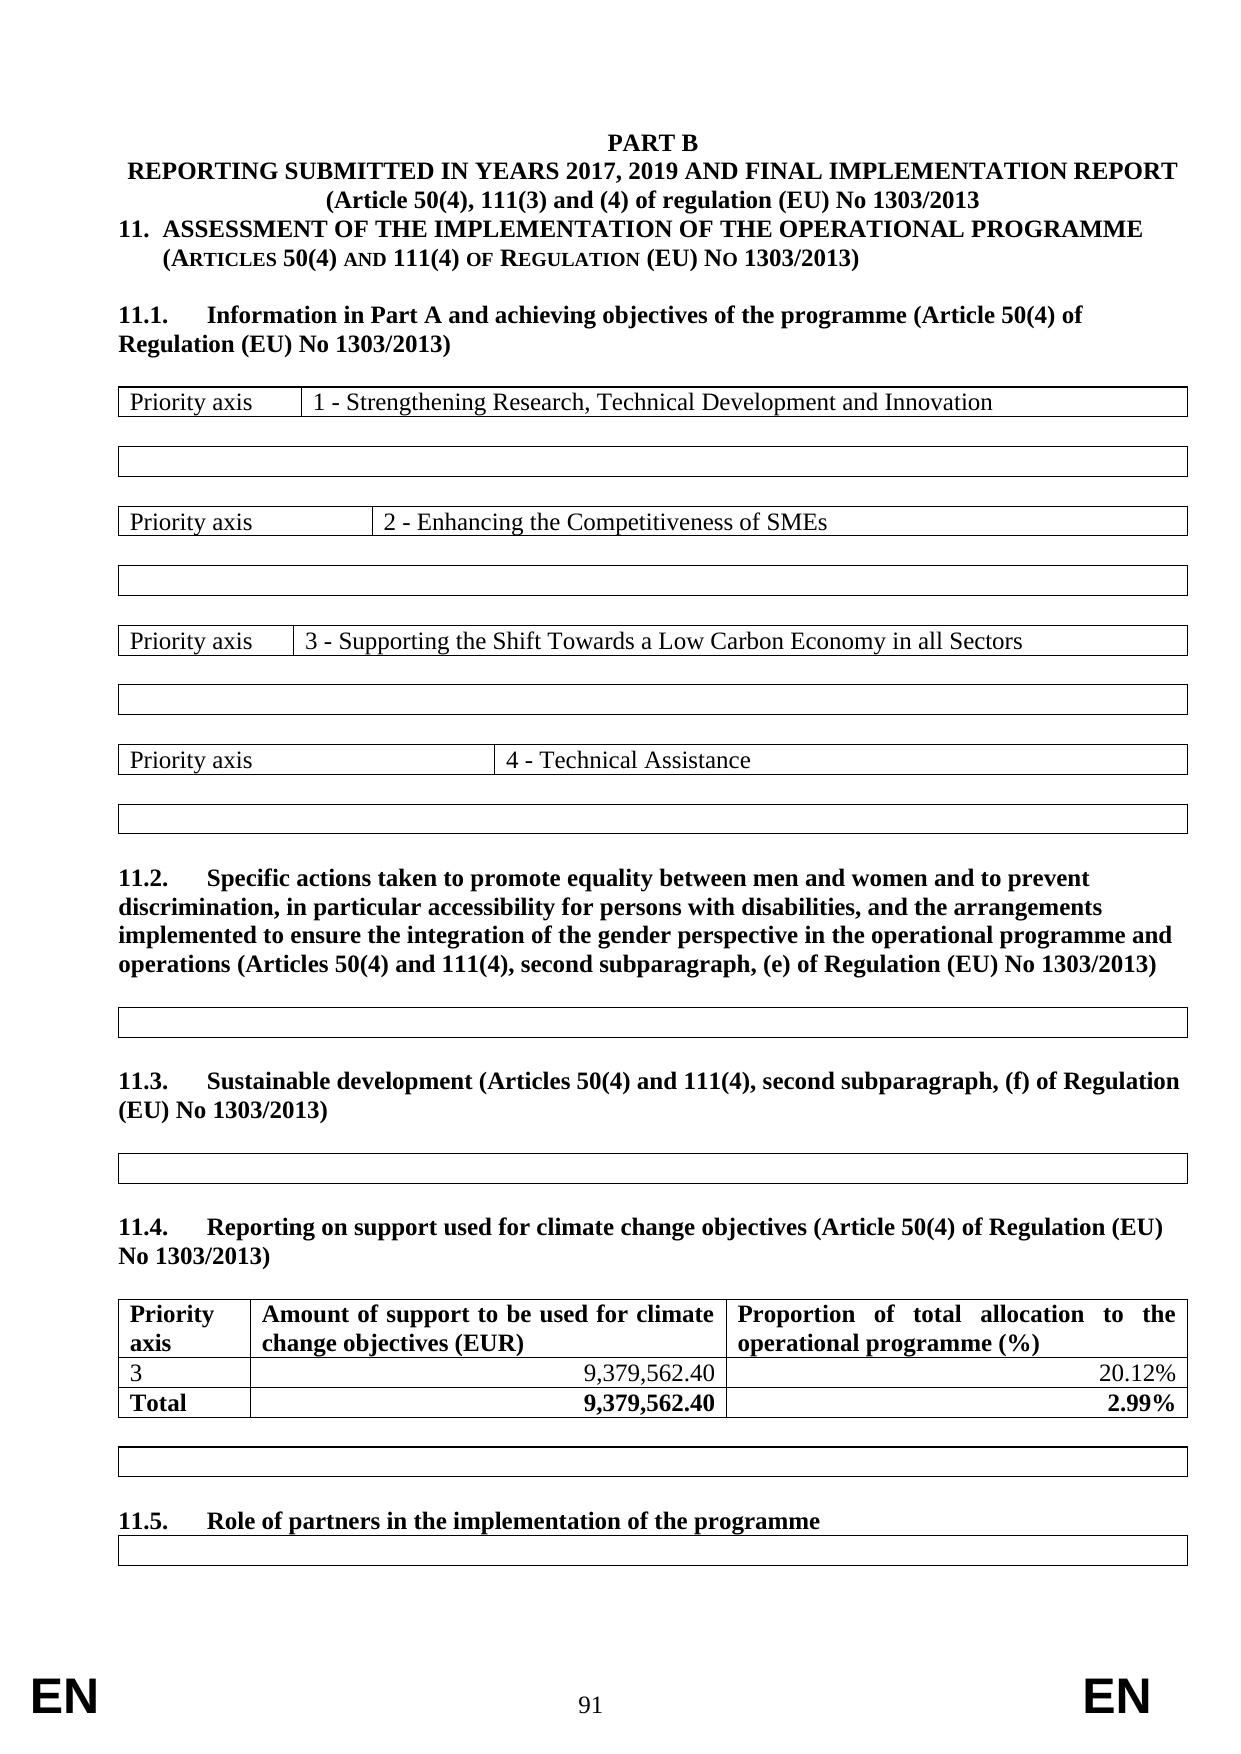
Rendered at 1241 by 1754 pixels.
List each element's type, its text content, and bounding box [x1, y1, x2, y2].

subtitle Specific actions taken to promote equality between men and women and to prevent discrimination, in particular accessibility for persons with disabilities, and the arrangements implemented to ensure the integration of the gender perspective in the operational programme and operations (Articles 50(4) and 111(4), second subparagraph, (e) of Regulation (EU) No 1303/2013) [118, 863, 1187, 978]
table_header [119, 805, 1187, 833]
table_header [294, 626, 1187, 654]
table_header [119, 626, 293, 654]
text (Article 50(4), 111(3) and (4) of regulation (EU) No 1303/2013 [118, 185, 1187, 214]
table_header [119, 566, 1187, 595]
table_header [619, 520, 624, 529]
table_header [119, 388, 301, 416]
subtitle Role of partners in the implementation of the programme [118, 1506, 1187, 1535]
text REPORTING SUBMITTED IN YEARS 2017, 2019 AND FINAL IMPLEMENTATION REPORT [118, 156, 1187, 185]
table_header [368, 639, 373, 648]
subtitle Sustainable development (Articles 50(4) and 111(4), second subparagraph, (f) of Regulation (EU) No 1303/2013) [118, 1066, 1187, 1124]
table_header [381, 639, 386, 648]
subtitle ASSESSMENT OF THE IMPLEMENTATION OF THE OPERATIONAL PROGRAMME (Articles 50(4) and 111(4) of Regulation (EU) No 1303/2013) [118, 214, 1187, 271]
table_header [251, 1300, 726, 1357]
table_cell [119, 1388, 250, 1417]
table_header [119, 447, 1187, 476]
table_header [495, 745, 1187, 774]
subtitle Reporting on support used for climate change objectives (Article 50(4) of Regulation (EU) No 1303/2013) [118, 1212, 1187, 1270]
subtitle Information in Part A and achieving objectives of the programme (Article 50(4) of Regulation (EU) No 1303/2013) [118, 300, 1187, 358]
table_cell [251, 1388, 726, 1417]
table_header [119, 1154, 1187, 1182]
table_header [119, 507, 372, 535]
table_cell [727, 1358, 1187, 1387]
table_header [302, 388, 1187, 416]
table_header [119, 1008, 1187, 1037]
text PART B [118, 128, 1187, 156]
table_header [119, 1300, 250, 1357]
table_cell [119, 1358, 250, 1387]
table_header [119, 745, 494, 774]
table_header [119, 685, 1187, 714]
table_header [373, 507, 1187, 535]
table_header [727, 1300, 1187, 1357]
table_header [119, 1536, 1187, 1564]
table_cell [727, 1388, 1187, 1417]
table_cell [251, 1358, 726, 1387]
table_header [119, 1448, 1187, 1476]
